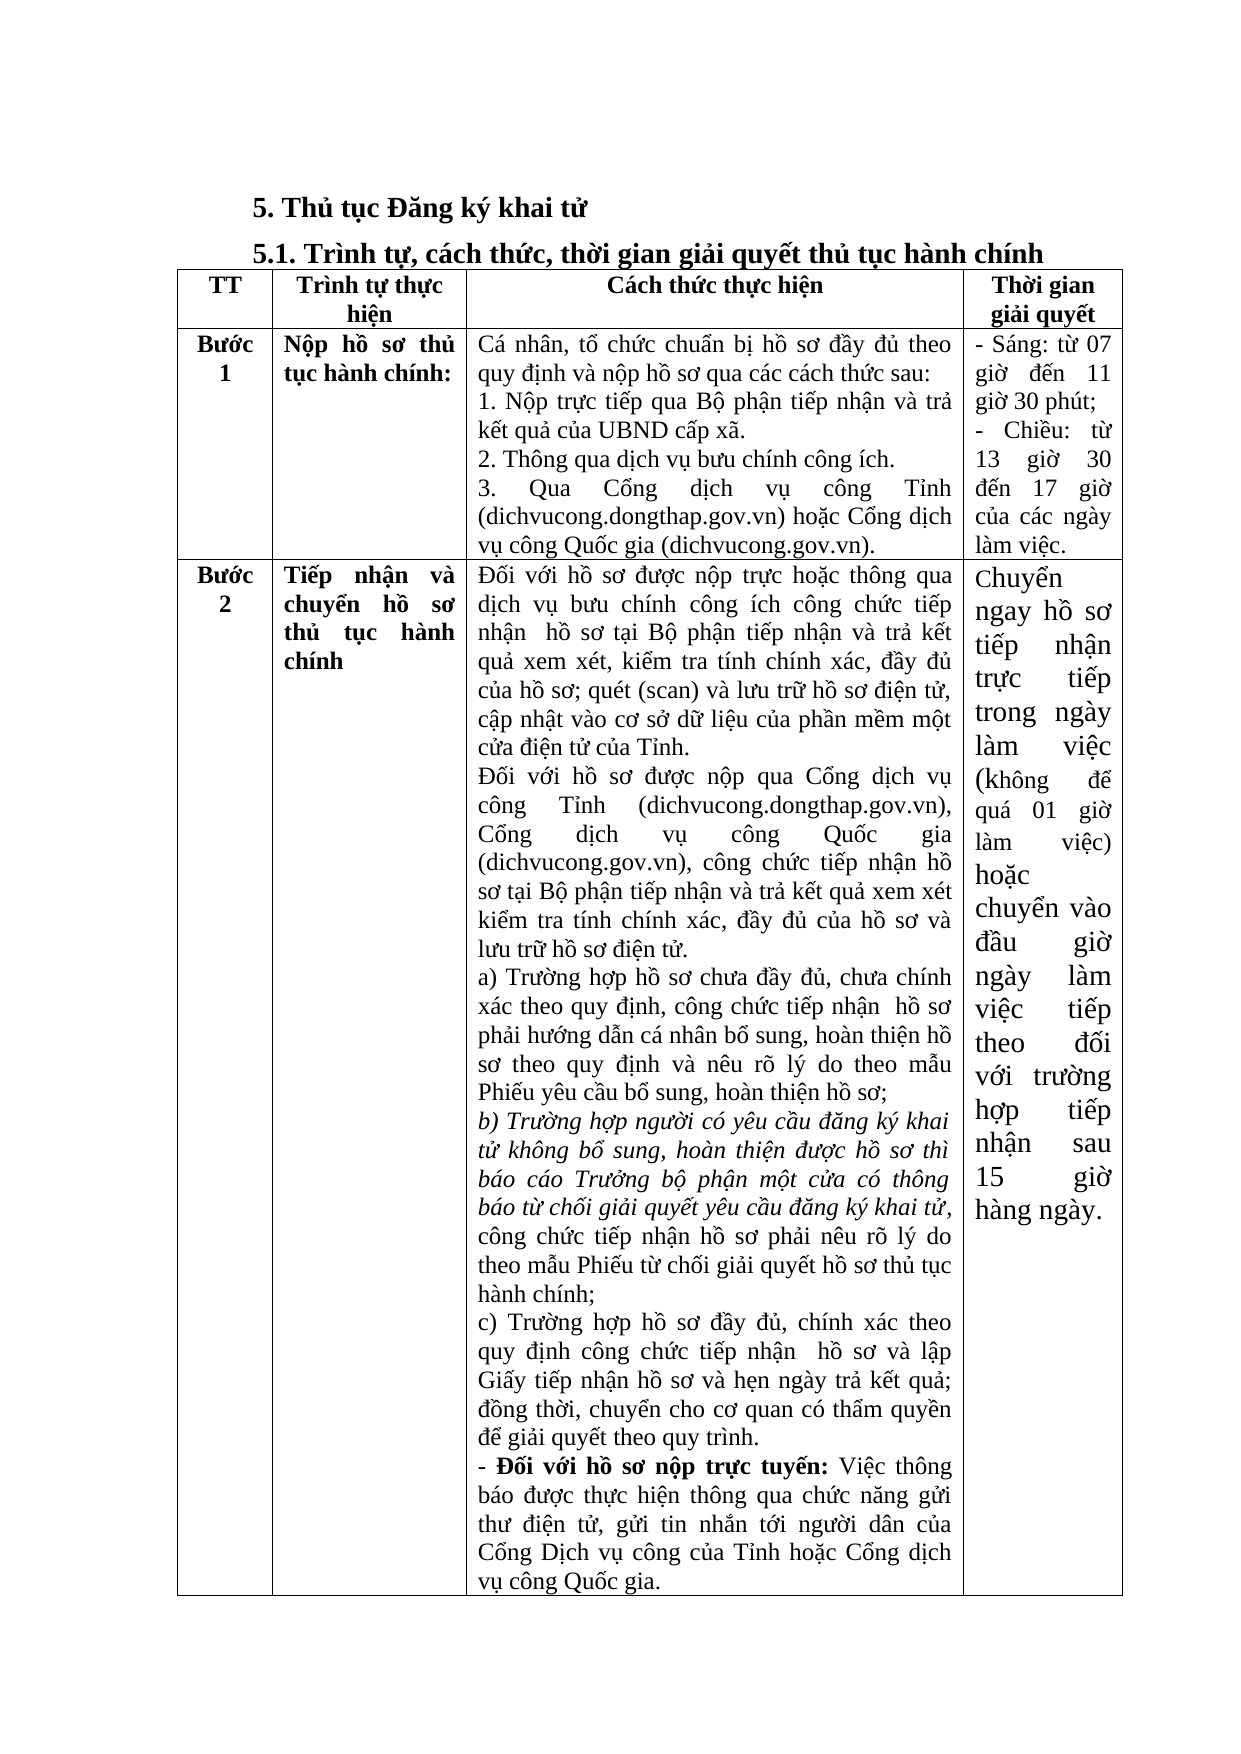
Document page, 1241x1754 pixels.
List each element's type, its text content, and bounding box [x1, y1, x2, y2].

table_cell Bước 2 [178, 560, 272, 1595]
table_cell Tiếp nhận và chuyển hồ sơ thủ tục hành chính [273, 560, 466, 1595]
table_cell Đối với hồ sơ được nộp trực hoặc thông qua dịch vụ bưu chính công ích công chức tiếp nhận hồ sơ tại Bộ phận tiếp nhận và trả kết quả xem xét, kiểm tra tính chính xác, đầy đủ của hồ sơ; quét (scan) và lưu trữ hồ sơ điện tử, cập nhật vào cơ sở dữ liệu của phần mềm một cửa điện tử của Tỉnh. Đối với hồ sơ được nộp qua Cổng dịch vụ công Tỉnh (dichvucong.dongthap.gov.vn), Cổng dịch vụ công Quốc gia (dichvucong.gov.vn), công chức tiếp nhận hồ sơ tại Bộ phận tiếp nhận và trả kết quả xem xét kiểm tra tính chính xác, đầy đủ của hồ sơ và lưu trữ hồ sơ điện tử. a) Trường hợp hồ sơ chưa đầy đủ, chưa chính xác theo quy định, công chức tiếp nhận hồ sơ phải hướng dẫn cá nhân bổ sung, hoàn thiện hồ sơ theo quy định và nêu rõ lý do theo mẫu Phiếu yêu cầu bổ sung, hoàn thiện hồ sơ; b) Trường hợp người có yêu cầu đăng ký khai tử không bổ sung, hoàn thiện được hồ sơ thì báo cáo Trưởng bộ phận một cửa có thông báo từ chối giải quyết yêu cầu đăng ký khai tử, công chức tiếp nhận hồ sơ phải nêu rõ lý do theo mẫu Phiếu từ chối giải quyết hồ sơ thủ tục hành chính; c) Trường hợp hồ sơ đầy đủ, chính xác theo quy định công chức tiếp nhận hồ sơ và lập Giấy tiếp nhận hồ sơ và hẹn ngày trả kết quả; đồng thời, chuyển cho cơ quan có thẩm quyền để giải quyết theo quy trình. - Đối với hồ sơ nộp trực tuyến: Việc thông báo được thực hiện thông qua chức năng gửi thư điện tử, gửi tin nhắn tới người dân của Cổng Dịch vụ công của Tỉnh hoặc Cổng dịch vụ công Quốc gia. [467, 560, 963, 1595]
table_cell Nộp hồ sơ thủ tục hành chính: [273, 329, 466, 559]
text 5.1. Trình tự, cách thức, thời gian giải quyết thủ tục hành chính [177, 236, 1122, 269]
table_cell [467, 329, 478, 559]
table_header TT [178, 270, 272, 328]
table_header Cách thức thực hiện [467, 270, 963, 328]
table_header Trình tự thực hiện [273, 270, 466, 328]
table_cell - Sáng: từ 07 giờ đến 11 giờ 30 phút; - Chiều: từ 13 giờ 30 đến 17 giờ của các ngày làm việc. [964, 329, 1122, 559]
table_header Thời gian giải quyết [964, 270, 1122, 328]
table_cell Bước 1 [178, 329, 272, 559]
text 5. Thủ tục Đăng ký khai tử [177, 190, 1122, 223]
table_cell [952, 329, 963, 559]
table_cell Chuyển ngay hồ sơ tiếp nhận trực tiếp trong ngày làm việc (không để quá 01 giờ làm việc) hoặc chuyển vào đầu giờ ngày làm việc tiếp theo đối với trường hợp tiếp nhận sau 15 giờ hàng ngày. [964, 560, 1122, 1595]
